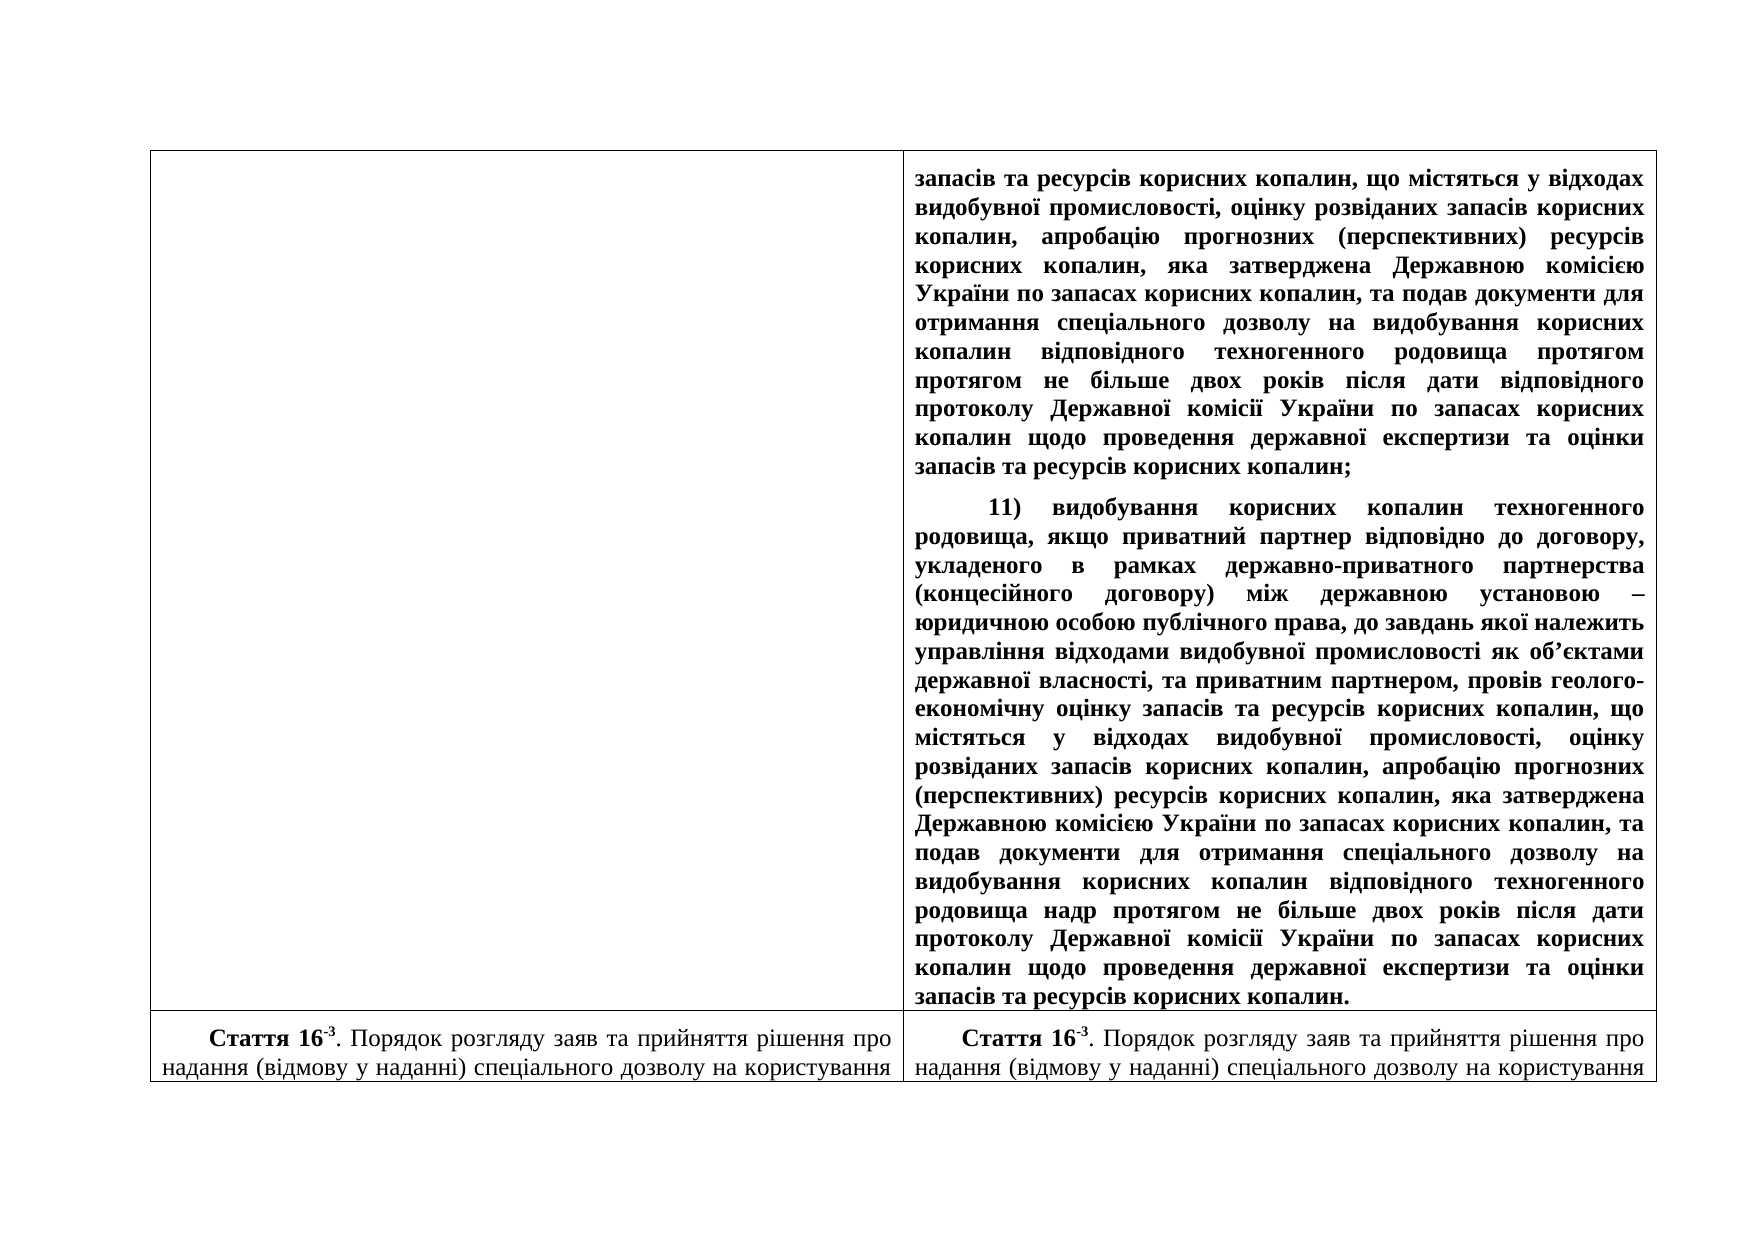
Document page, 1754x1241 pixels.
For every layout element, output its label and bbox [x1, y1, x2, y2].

table_cell [904, 151, 1656, 1010]
table_cell [904, 1011, 1656, 1081]
table_cell [151, 1011, 903, 1081]
table_cell [151, 151, 903, 1010]
